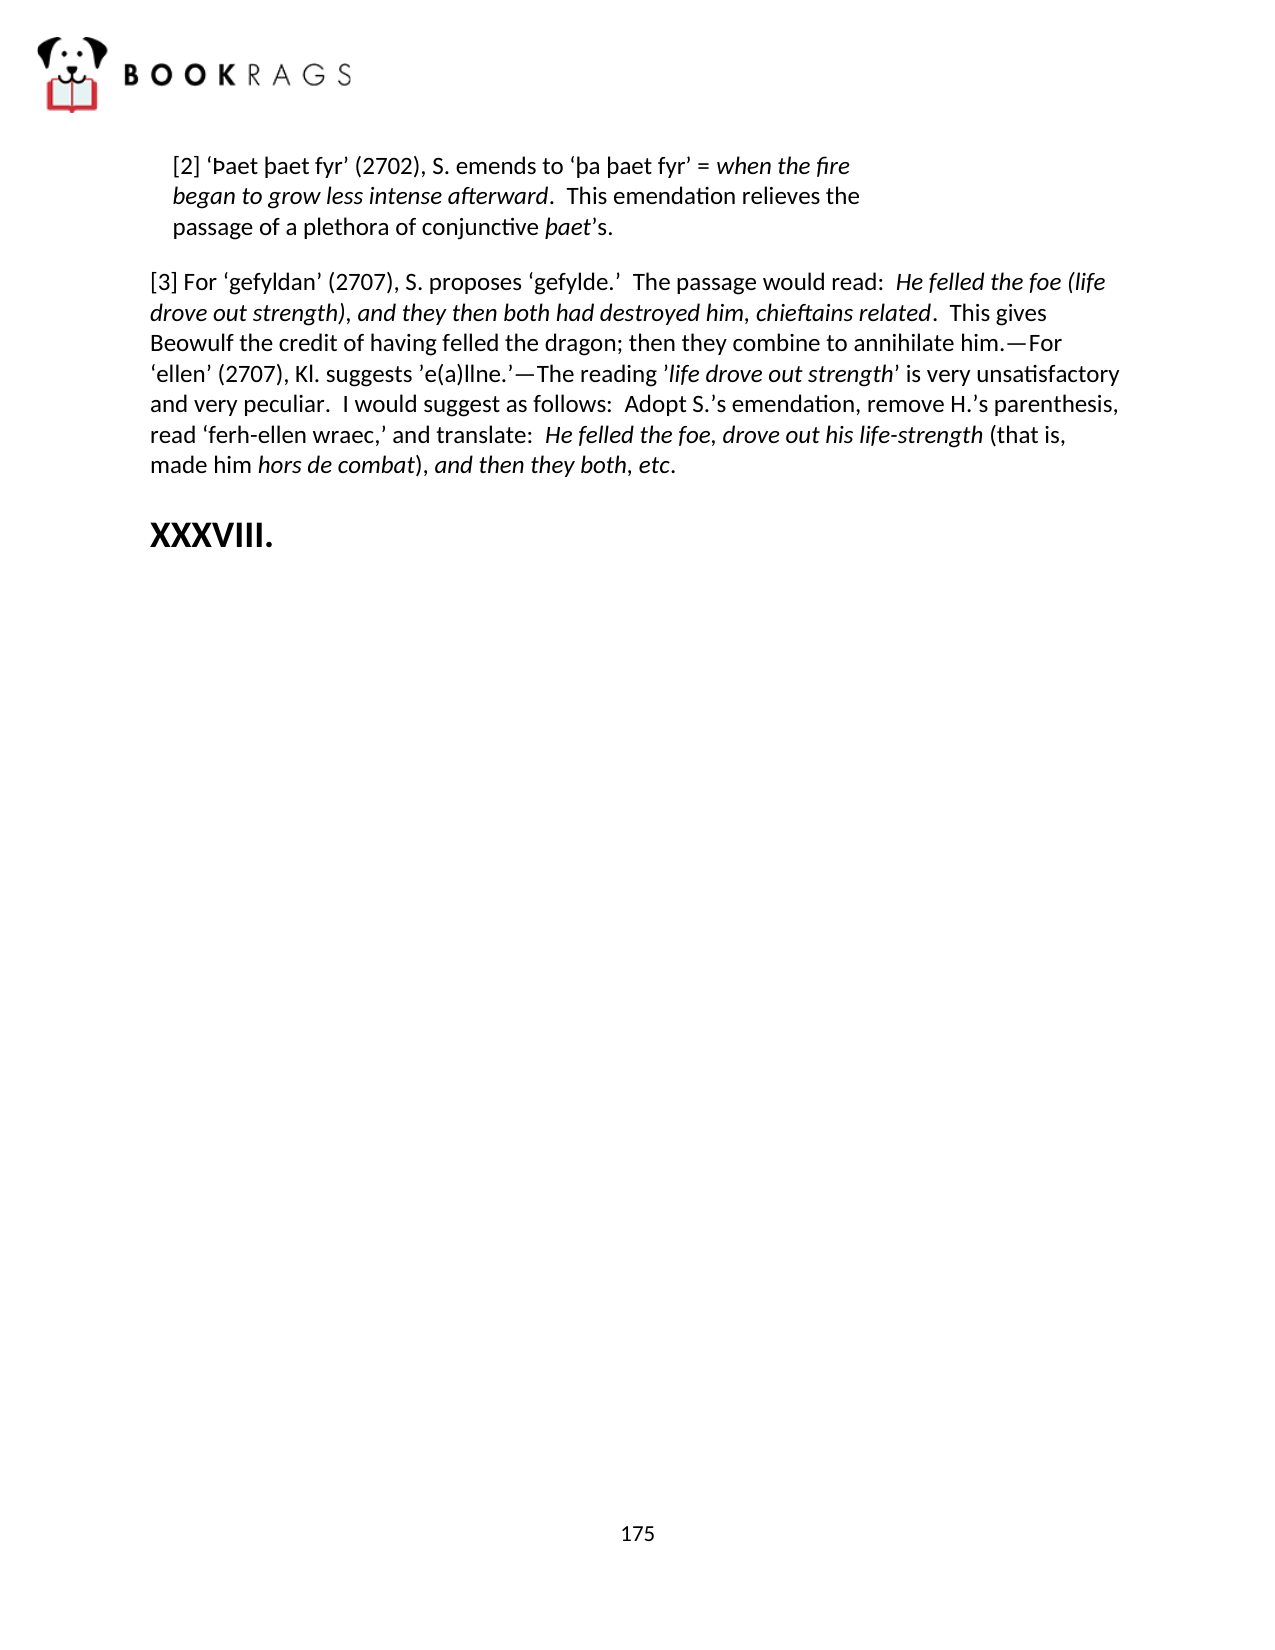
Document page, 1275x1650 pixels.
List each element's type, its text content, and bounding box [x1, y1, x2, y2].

text [3] For ‘gefyldan’ (2707), S. proposes ‘gefylde.’ The passage would read: He felled the foe (life drove out strength), and they then both had destroyed him, chieftains related. This gives Beowulf the credit of having felled the dragon; then they combine to annihilate him.—­For ‘ellen’ (2707), Kl. suggests ’e(a)llne.’—­The reading ’life drove out strength’ is very unsatisfactory and very peculiar. I would suggest as follows: Adopt S.’s emendation, remove H.’s parenthesis, read ‘ferh-ellen wraec,’ and translate: He felled the foe, drove out his life-strength (that is, made him hors de combat), and then they both, etc. [150, 267, 1125, 480]
text XXXVIII. [150, 511, 1125, 557]
picture [37, 37, 351, 113]
text [2] ‘Þaet þaet fyr’ (2702), S. emends to ‘þa þaet fyr’ = when the fire began to grow less intense afterward. This emendation relieves the passage of a plethora of conjunctive þaet’s. [150, 150, 1125, 242]
